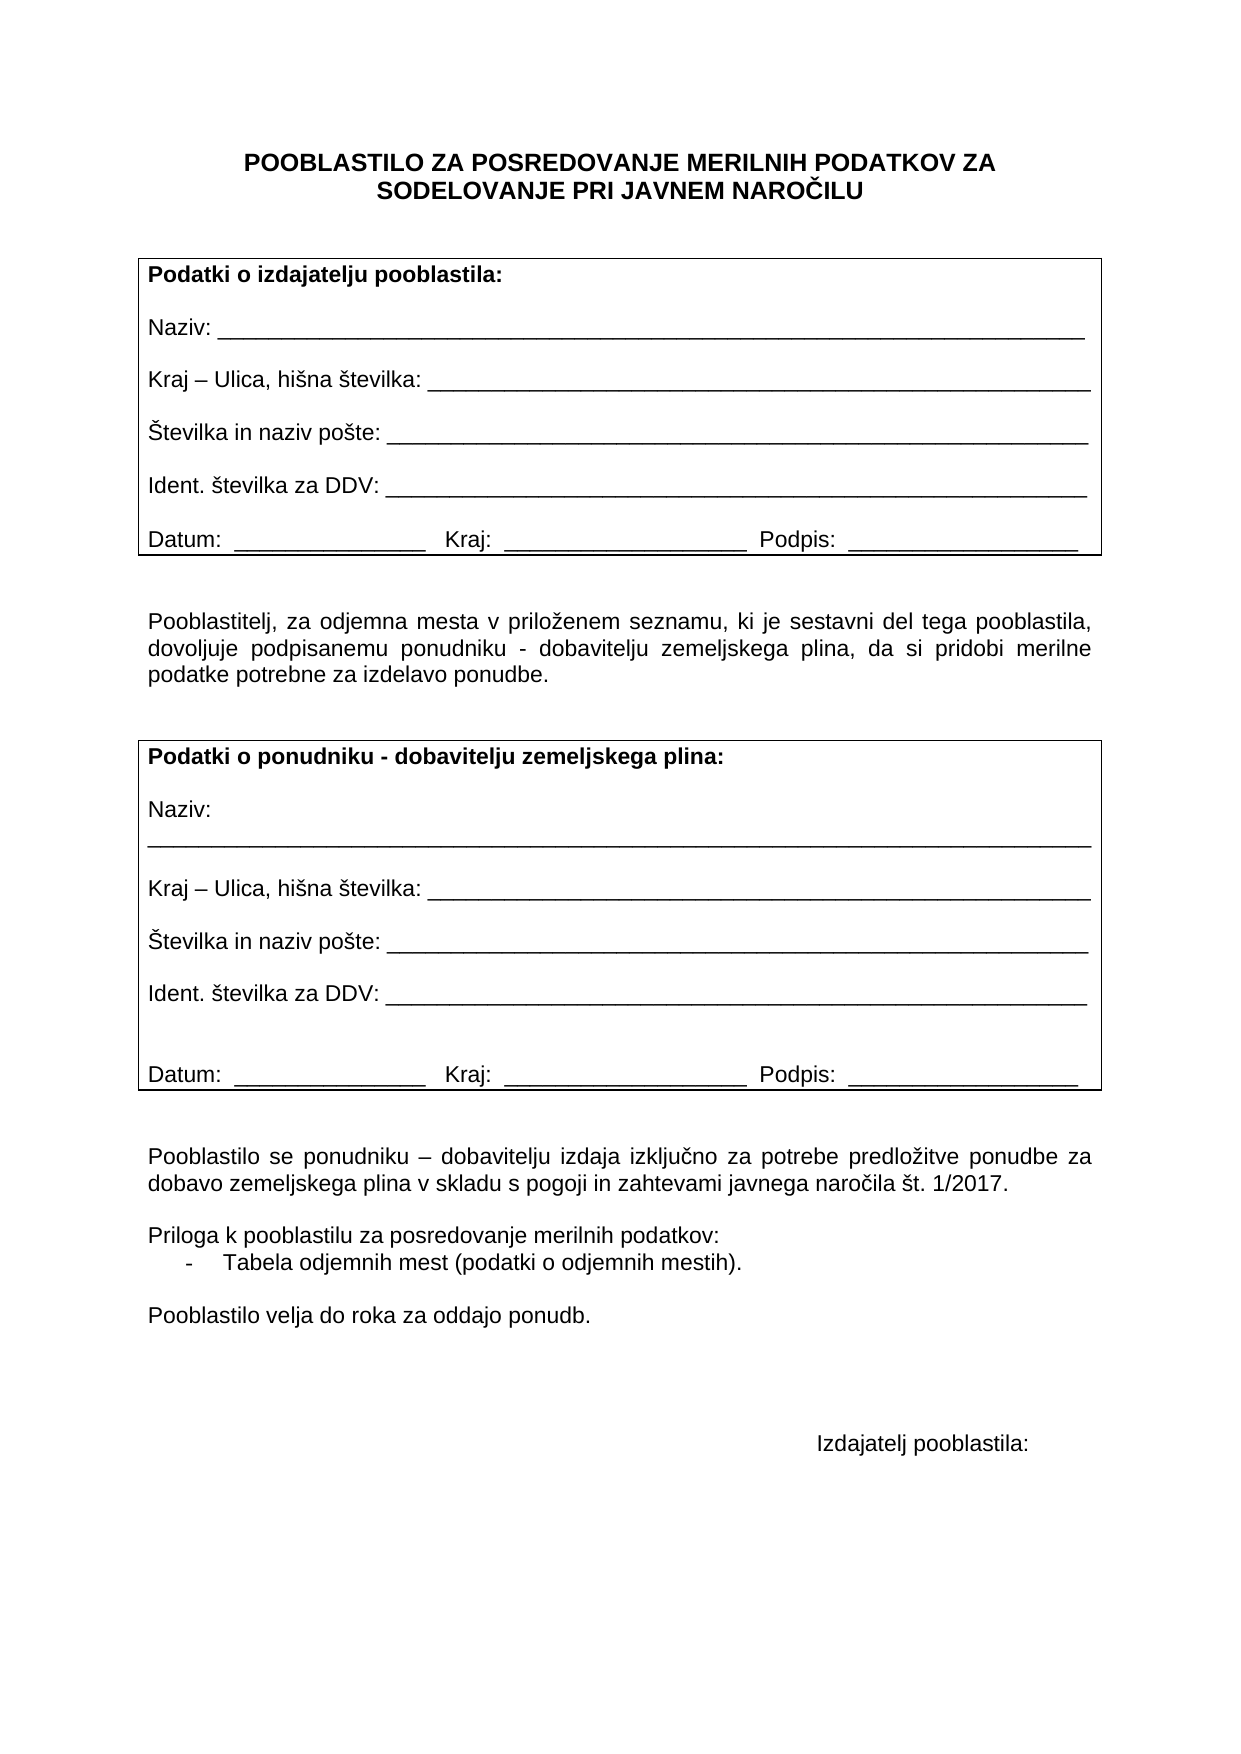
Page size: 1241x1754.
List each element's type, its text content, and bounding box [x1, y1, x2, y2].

text Priloga k pooblastilu za posredovanje merilnih podatkov: [148, 1222, 1093, 1249]
text Kraj – Ulica, hišna številka: ____________________________________________________ [148, 366, 1093, 393]
text Podatki o izdajatelju pooblastila: [139, 259, 1101, 287]
text Pooblastilo velja do roka za oddajo ponudb. [148, 1302, 1093, 1328]
text Ident. številka za DDV: _______________________________________________________ [148, 980, 1093, 1007]
text Podatki o ponudniku - dobavitelju zemeljskega plina: [139, 741, 1101, 769]
text Izdajatelj pooblastila: [148, 1430, 1093, 1456]
text Pooblastitelj, za odjemna mesta v priloženem seznamu, ki je sestavni del tega pooblastila, dovoljuje podpisanemu ponudniku - dobavitelju zemeljskega plina, da si pridobi merilne podatke potrebne za izdelavo ponudbe. [148, 608, 1093, 687]
list Tabela odjemnih mest (podatki o odjemnih mestih). [185, 1249, 1093, 1275]
text Ident. številka za DDV: _______________________________________________________ [148, 472, 1093, 498]
text Številka in naziv pošte: _______________________________________________________ [148, 419, 1093, 445]
text Pooblastilo se ponudniku – dobavitelju izdaja izključno za potrebe predložitve ponudbe za dobavo zemeljskega plina v skladu s pogoji in zahtevami javnega naročila št. 1/2017. [148, 1143, 1093, 1196]
text Datum: _______________ Kraj: ___________________ Podpis: __________________ [139, 1058, 1101, 1089]
text Kraj – Ulica, hišna številka: ____________________________________________________ [148, 875, 1093, 901]
text Številka in naziv pošte: _______________________________________________________ [148, 928, 1093, 954]
text Naziv: ____________________________________________________________________ [148, 314, 1093, 340]
text POOBLASTILO ZA POSREDOVANJE MERILNIH PODATKOV ZA SODELOVANJE PRI JAVNEM NAROČILU [148, 148, 1093, 205]
text Datum: _______________ Kraj: ___________________ Podpis: __________________ [139, 523, 1101, 554]
text Naziv: __________________________________________________________________________ [148, 796, 1093, 849]
